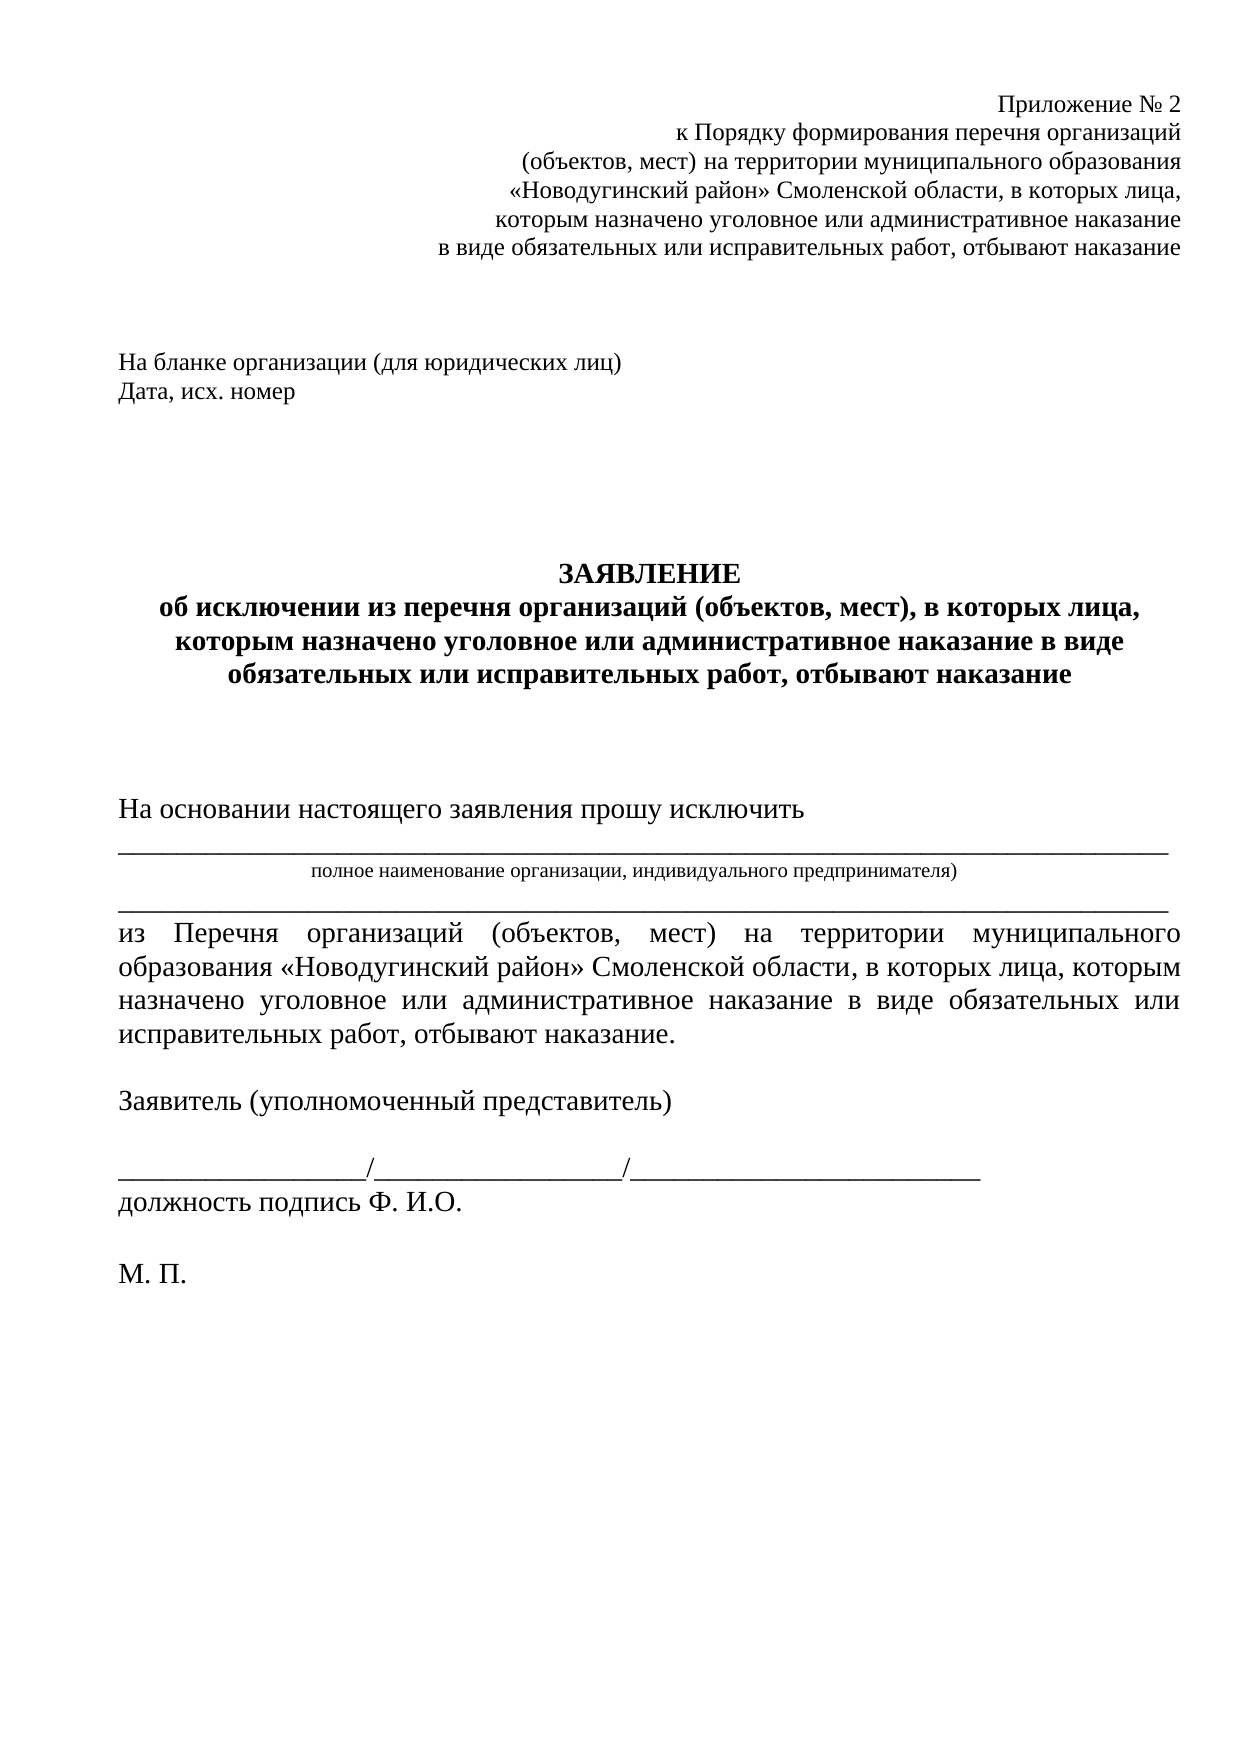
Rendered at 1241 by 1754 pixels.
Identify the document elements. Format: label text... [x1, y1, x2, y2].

text ЗАЯВЛЕНИЕ [118, 556, 1181, 589]
text М. П. [118, 1256, 1181, 1290]
text к Порядку формирования перечня организаций [118, 117, 1181, 146]
text Приложение № 2 [118, 89, 1181, 117]
text должность подпись Ф. И.О. [118, 1184, 1181, 1217]
text (объектов, мест) на территории муниципального образования [118, 146, 1181, 175]
text Дата, исх. номер [118, 376, 1181, 405]
text _________________/_________________/________________________ [118, 1150, 1181, 1184]
text ________________________________________________________________________ [118, 824, 1181, 858]
text которым назначено уголовное или административное наказание [118, 204, 1181, 232]
text в виде обязательных или исправительных работ, отбывают наказание [118, 232, 1181, 261]
text На бланке организации (для юридических лиц) [118, 347, 1181, 376]
text ________________________________________________________________________из Перечня организаций (объектов, мест) на территории муниципального образования «Новодугинский район» Смоленской области, в которых лица, которым назначено уголовное или административное наказание в виде обязательных или исправительных работ, отбывают наказание. [118, 882, 1181, 1049]
text об исключении из перечня организаций (объектов, мест), в которых лица, которым назначено уголовное или административное наказание в виде обязательных или исправительных работ, отбывают наказание [118, 589, 1181, 690]
text На основании настоящего заявления прошу исключить [118, 791, 1181, 824]
text «Новодугинский район» Смоленской области, в которых лица, [118, 175, 1181, 204]
text Заявитель (уполномоченный представитель) [118, 1083, 1181, 1117]
text полное наименование организации, индивидуального предпринимателя) [118, 858, 1181, 882]
